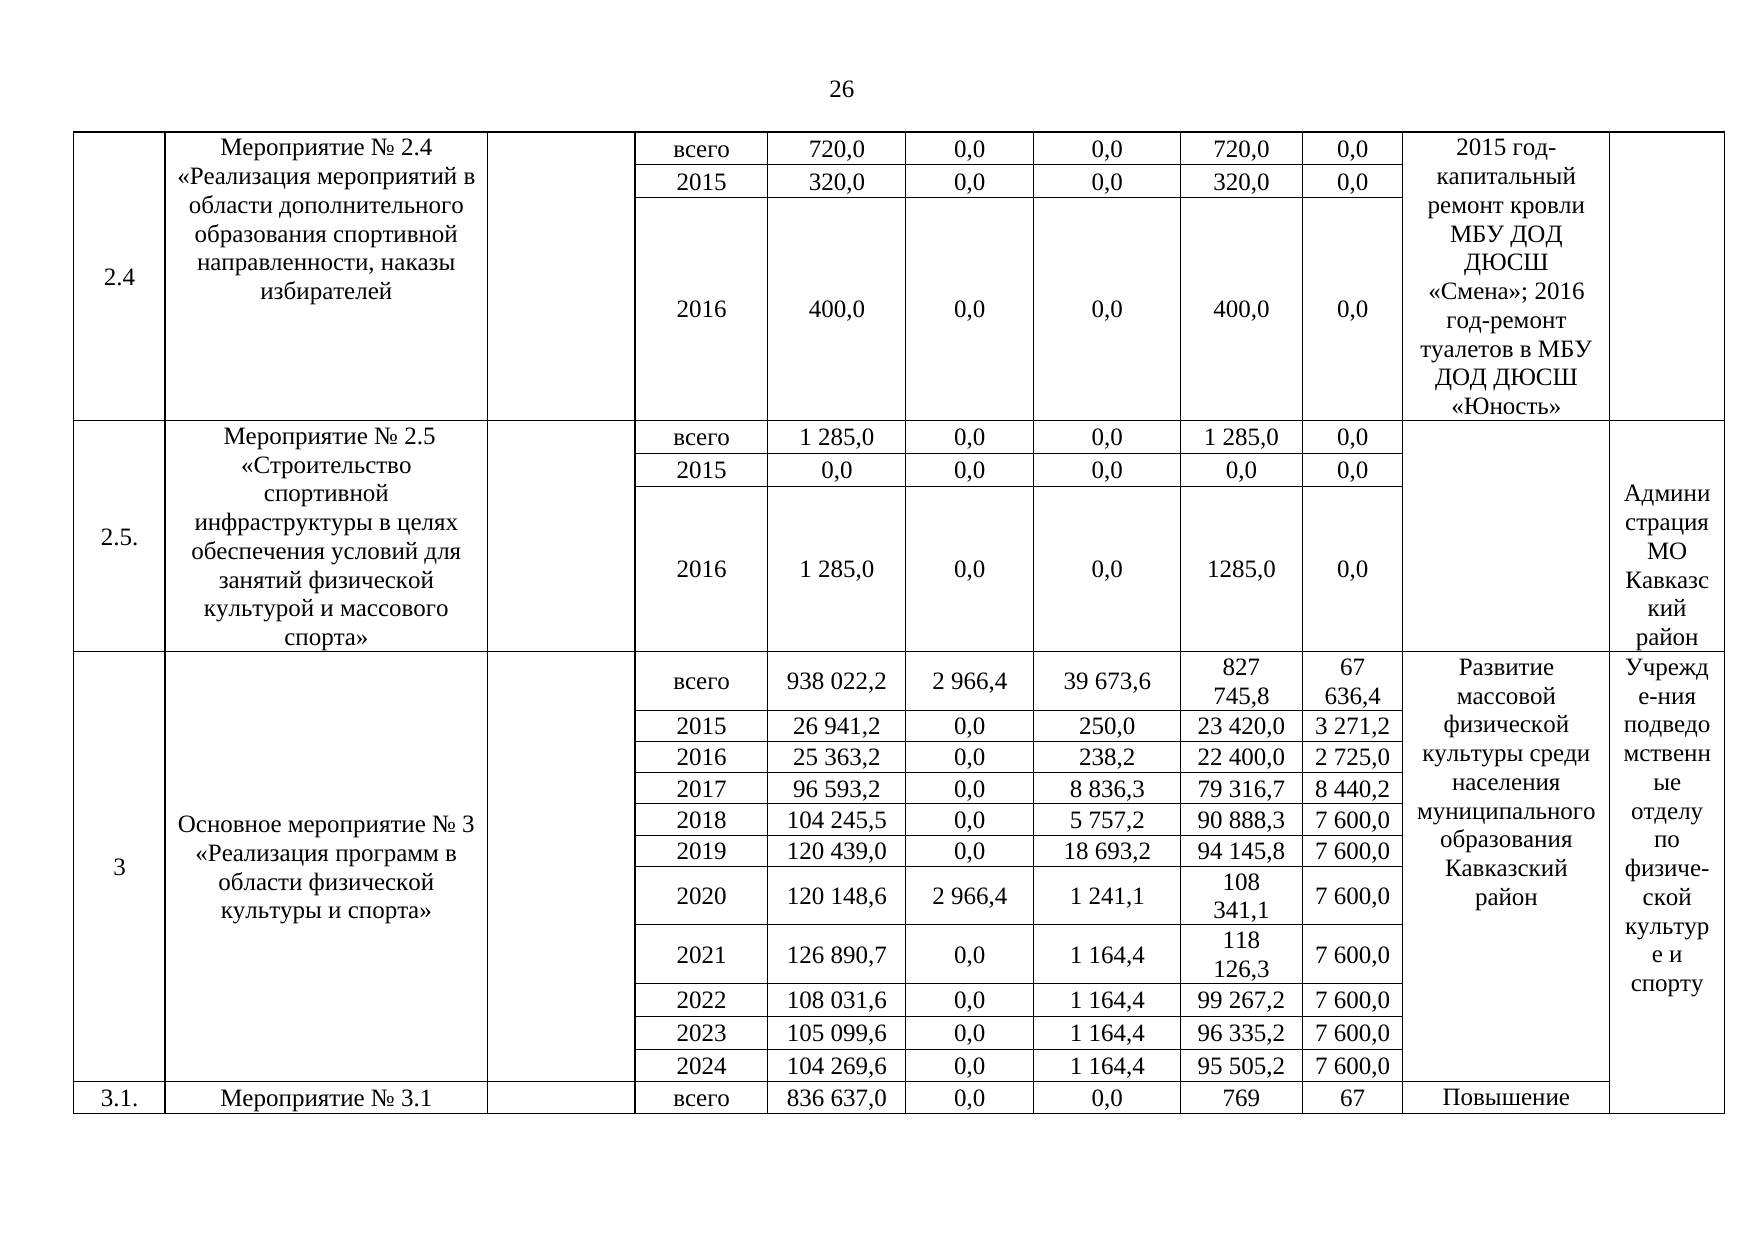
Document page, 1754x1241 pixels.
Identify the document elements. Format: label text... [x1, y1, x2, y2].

table_cell 96 593,2 [768, 773, 905, 803]
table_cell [1403, 1082, 1609, 1112]
table_cell 1 164,4 [1034, 984, 1180, 1016]
table_cell 0,0 [1034, 198, 1180, 420]
table_cell 2015 [636, 454, 767, 486]
table_cell всего [636, 1082, 767, 1112]
table_cell 0,0 [906, 742, 1033, 772]
table_cell Основное мероприятие № 3 «Реализация программ в области физической культуры и спорта» [166, 652, 487, 1081]
table_cell [488, 133, 634, 420]
table_cell 0,0 [906, 198, 1033, 420]
table_cell Учрежде-ния подведомственные отделу по физиче-ской культуре и спорту [1610, 652, 1724, 1112]
table_cell 90 888,3 [1181, 804, 1302, 834]
table_cell 2.4 [74, 133, 164, 420]
table_cell Мероприятие № 2.4 «Реализация мероприятий в области дополнительного образования спортивной направленности, наказы избирателей [166, 133, 487, 420]
table_cell 1 241,1 [1034, 867, 1180, 924]
table_cell 108 031,6 [768, 984, 905, 1016]
table_cell 7 600,0 [1303, 1050, 1402, 1081]
table_cell 22 400,0 [1181, 742, 1302, 772]
table_cell 0,0 [768, 454, 905, 486]
table_cell 0,0 [906, 773, 1033, 803]
table_cell 2 966,4 [906, 867, 1033, 924]
table_cell 2018 [636, 804, 767, 834]
table_cell 320,0 [768, 165, 905, 197]
table_cell 1 285,0 [768, 421, 905, 453]
table_cell 0,0 [906, 1050, 1033, 1081]
table_cell 104 245,5 [768, 804, 905, 834]
table_cell 99 267,2 [1181, 984, 1302, 1016]
table_cell 0,0 [906, 165, 1033, 197]
table_cell 720,0 [1181, 133, 1302, 164]
table_cell 105 099,6 [768, 1017, 905, 1048]
table_cell 0,0 [906, 1017, 1033, 1048]
table_cell 2019 [636, 836, 767, 866]
table_cell 2015 [636, 711, 767, 741]
table_cell 7 600,0 [1303, 804, 1402, 834]
table_cell 2024 [636, 1050, 767, 1081]
table_cell 0,0 [1303, 198, 1402, 420]
table_cell 0,0 [906, 804, 1033, 834]
table_cell 0,0 [906, 454, 1033, 486]
table_cell 2017 [636, 773, 767, 803]
table_cell 23 420,0 [1181, 711, 1302, 741]
table_cell 3 [74, 652, 164, 1081]
table_cell 1 285,0 [768, 487, 905, 651]
table_cell 0,0 [906, 421, 1033, 453]
table_cell 0,0 [906, 487, 1033, 651]
table_cell 7 600,0 [1303, 1017, 1402, 1048]
table_cell 0,0 [1034, 487, 1180, 651]
table_cell 18 693,2 [1034, 836, 1180, 866]
table_cell всего [636, 133, 767, 164]
table_cell 7 600,0 [1303, 984, 1402, 1016]
table_cell 126 890,7 [768, 925, 905, 983]
table_cell Мероприятие № 2.5 «Строительство спортивной инфраструктуры в целях обеспечения условий для занятий физической культурой и массового спорта» [166, 421, 487, 651]
table_cell 827 745,8 [1181, 652, 1302, 709]
table_cell 0,0 [1034, 165, 1180, 197]
table_cell 26 941,2 [768, 711, 905, 741]
table_cell 2016 [636, 198, 767, 420]
table_cell 2.5. [74, 421, 164, 651]
table_cell 3.1. [74, 1082, 164, 1112]
table_cell 0,0 [906, 711, 1033, 741]
table_cell 400,0 [768, 198, 905, 420]
table_cell 8 440,2 [1303, 773, 1402, 803]
table_cell 5 757,2 [1034, 804, 1180, 834]
table_cell 0,0 [906, 925, 1033, 983]
table_cell 2021 [636, 925, 767, 983]
table_cell 400,0 [1181, 198, 1302, 420]
table_cell 25 363,2 [768, 742, 905, 772]
table_cell 1285,0 [1181, 487, 1302, 651]
table_cell 0,0 [1034, 1082, 1180, 1112]
table_cell 120 439,0 [768, 836, 905, 866]
table_cell [488, 1082, 634, 1112]
table_cell 0,0 [906, 836, 1033, 866]
table_cell 2 725,0 [1303, 742, 1402, 772]
table_cell 1 164,4 [1034, 1050, 1180, 1081]
table_cell 0,0 [1303, 454, 1402, 486]
table_cell 0,0 [1303, 487, 1402, 651]
table_cell 118 126,3 [1181, 925, 1302, 983]
table_cell 2016 [636, 742, 767, 772]
table_cell 3 271,2 [1303, 711, 1402, 741]
table_cell 96 335,2 [1181, 1017, 1302, 1048]
table_cell 1 164,4 [1034, 1017, 1180, 1048]
table_cell [488, 421, 634, 651]
table_cell 7 600,0 [1303, 836, 1402, 866]
table_cell 0,0 [1034, 421, 1180, 453]
table_cell 2020 [636, 867, 767, 924]
table_cell 1 164,4 [1034, 925, 1180, 983]
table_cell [166, 1082, 487, 1112]
table_cell 95 505,2 [1181, 1050, 1302, 1081]
table_cell 0,0 [1303, 421, 1402, 453]
table_cell 0,0 [1303, 133, 1402, 164]
table_cell 2 966,4 [906, 652, 1033, 709]
table_cell 108 341,1 [1181, 867, 1302, 924]
table_cell 938 022,2 [768, 652, 905, 709]
table_cell 1 285,0 [1181, 421, 1302, 453]
table_cell 7 600,0 [1303, 867, 1402, 924]
table_cell 769 000,6 [1181, 1082, 1302, 1112]
table_cell 7 600,0 [1303, 925, 1402, 983]
table_cell 94 145,8 [1181, 836, 1302, 866]
table_cell 0,0 [1034, 133, 1180, 164]
table_cell 0,0 [906, 1082, 1033, 1112]
table_cell Развитие массовой физической культуры среди населения муниципального образования Кавказский район [1403, 652, 1609, 1081]
table_cell 120 148,6 [768, 867, 905, 924]
table_cell 320,0 [1181, 165, 1302, 197]
table_cell 0,0 [906, 133, 1033, 164]
table_cell Администрация МО Кавказский район [1610, 421, 1724, 651]
table_cell 67 636,4 [1303, 1082, 1402, 1112]
table_cell 2016 [636, 487, 767, 651]
table_cell 2015 [636, 165, 767, 197]
table_cell всего [636, 421, 767, 453]
table_cell 8 836,3 [1034, 773, 1180, 803]
table_cell [1403, 421, 1609, 651]
table_cell 238,2 [1034, 742, 1180, 772]
table_cell 2015 год-капитальный ремонт кровли МБУ ДОД ДЮСШ «Смена»; 2016 год-ремонт туалетов в МБУ ДОД ДЮСШ «Юность» [1403, 133, 1609, 420]
table_cell 250,0 [1034, 711, 1180, 741]
table_cell всего [636, 652, 767, 709]
table_cell 67 636,4 [1303, 652, 1402, 709]
table_cell [488, 652, 634, 1081]
table_cell 0,0 [906, 984, 1033, 1016]
table_cell 0,0 [1303, 165, 1402, 197]
table_cell 720,0 [768, 133, 905, 164]
table_cell 0,0 [1181, 454, 1302, 486]
table_cell 104 269,6 [768, 1050, 905, 1081]
table_cell 2023 [636, 1017, 767, 1048]
table_cell 0,0 [1034, 454, 1180, 486]
table_cell 2022 [636, 984, 767, 1016]
table_cell 79 316,7 [1181, 773, 1302, 803]
table_cell 836 637,0 [768, 1082, 905, 1112]
table_cell 39 673,6 [1034, 652, 1180, 709]
